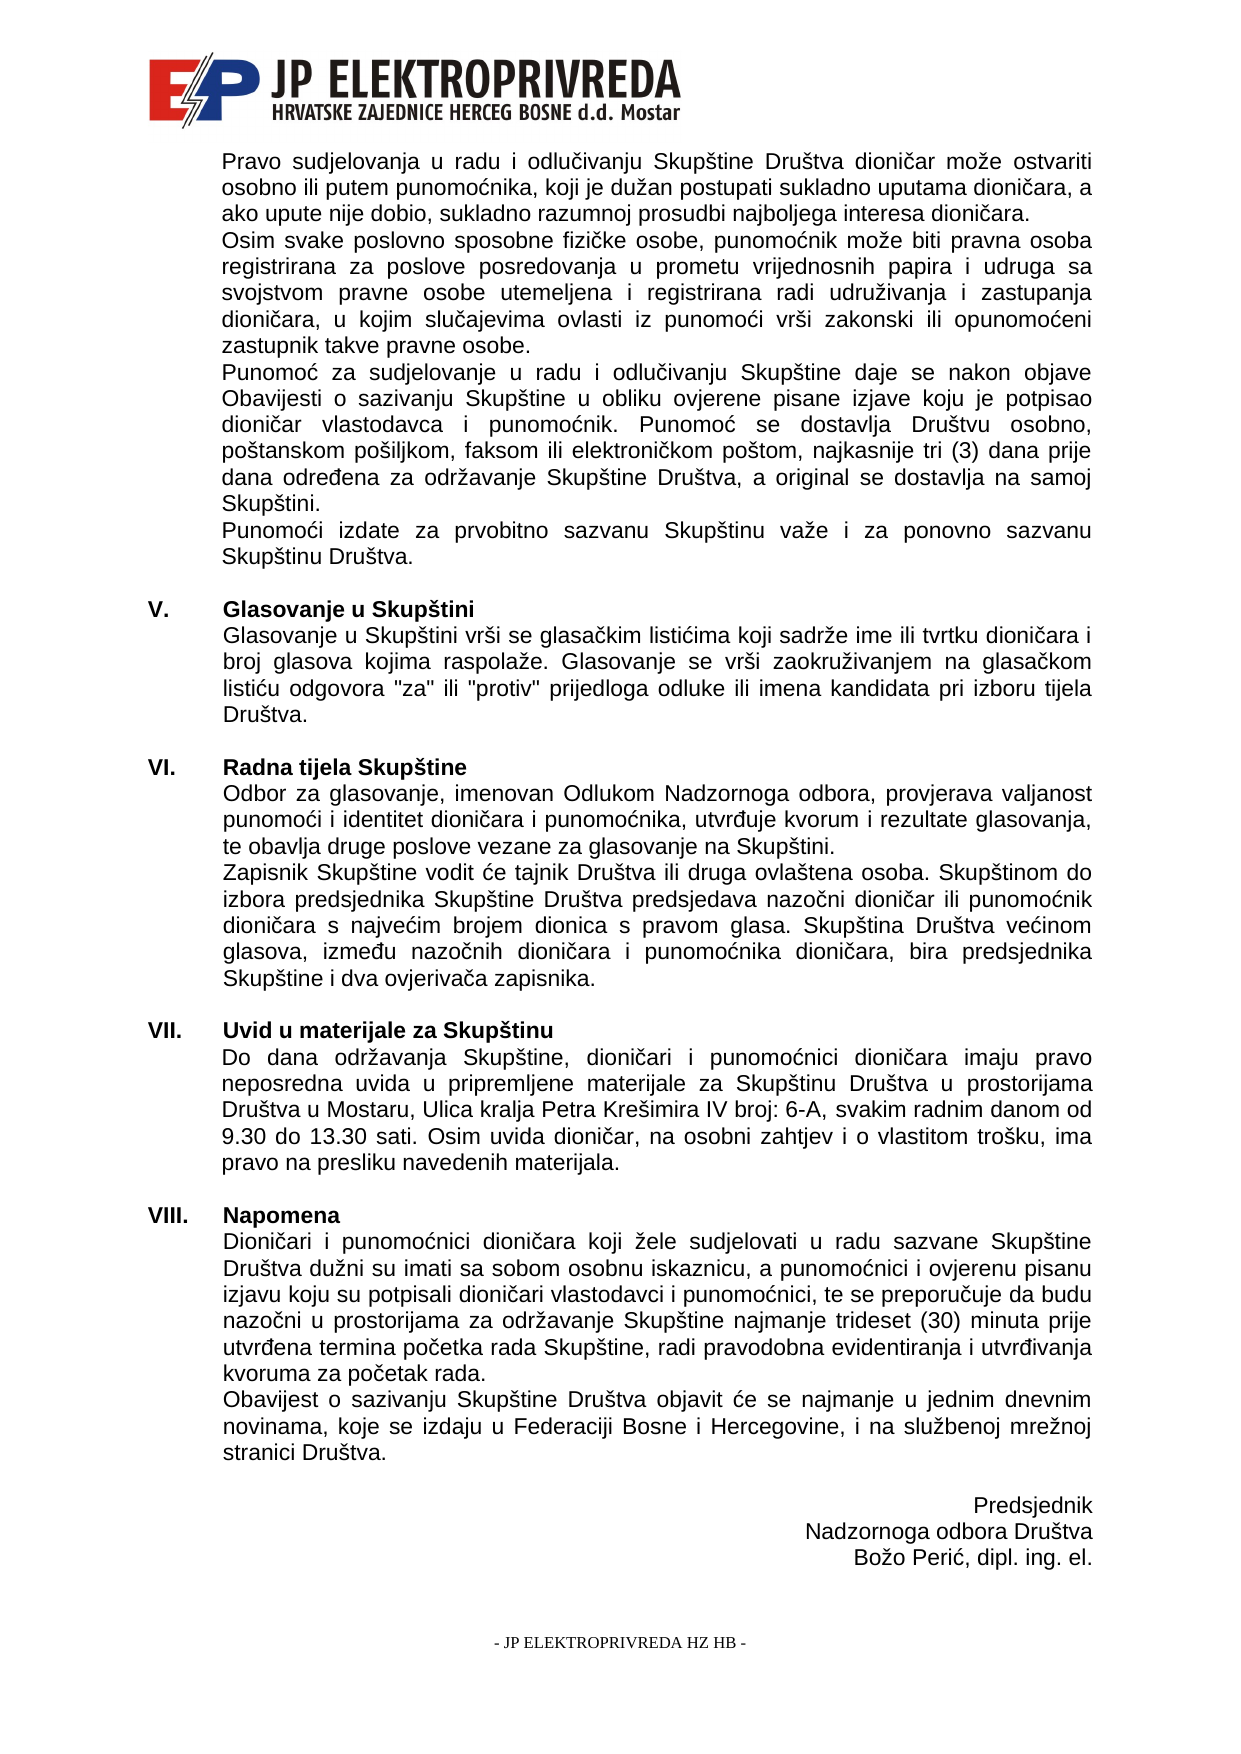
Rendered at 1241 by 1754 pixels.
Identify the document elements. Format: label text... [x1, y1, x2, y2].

text Zapisnik Skupštine vodit će tajnik Društva ili druga ovlaštena osoba. Skupštinom do izbora predsjednika Skupštine Društva predsjedava nazočni dioničar ili punomoćnik dioničara s najvećim brojem dionica s pravom glasa. Skupština Društva većinom glasova, između nazočnih dioničara i punomoćnika dioničara, bira predsjednika Skupštine i dva ovjerivača zapisnika. [223, 859, 1093, 991]
list Glasovanje u Skupštini [148, 596, 1093, 622]
text Nadzornoga odbora Društva [148, 1518, 1093, 1544]
text Božo Perić, dipl. ing. el. [148, 1544, 1093, 1571]
text Predsjednik [148, 1492, 1093, 1518]
list Napomena [148, 1202, 1093, 1228]
text Pravo sudjelovanja u radu i odlučivanju Skupštine Društva dioničar može ostvariti osobno ili putem punomoćnika, koji je dužan postupati sukladno uputama dioničara, a ako upute nije dobio, sukladno razumnoj prosudbi najboljega interesa dioničara. [221, 148, 1093, 227]
text Glasovanje u Skupštini vrši se glasačkim listićima koji sadrže ime ili tvrtku dioničara i broj glasova kojima raspolaže. Glasovanje se vrši zaokruživanjem na glasačkom listiću odgovora "za" ili "protiv" prijedloga odluke ili imena kandidata pri izboru tijela Društva. [223, 622, 1093, 727]
text Dioničari i punomoćnici dioničara koji žele sudjelovati u radu sazvane Skupštine Društva dužni su imati sa sobom osobnu iskaznicu, a punomoćnici i ovjerenu pisanu izjavu koju su potpisali dioničari vlastodavci i punomoćnici, te se preporučuje da budu nazočni u prostorijama za održavanje Skupštine najmanje trideset (30) minuta prije utvrđena termina početka rada Skupštine, radi pravodobna evidentiranja i utvrđivanja kvoruma za početak rada. [223, 1228, 1093, 1386]
text Punomoći izdate za prvobitno sazvanu Skupštinu važe i za ponovno sazvanu Skupštinu Društva. [221, 517, 1093, 569]
list Uvid u materijale za Skupštinu [148, 1017, 1093, 1044]
text Obavijest o sazivanju Skupštine Društva objavit će se najmanje u jednim dnevnim novinama, koje se izdaju u Federaciji Bosne i Hercegovine, i na službenoj mrežnoj stranici Društva. [223, 1386, 1093, 1465]
text Punomoć za sudjelovanje u radu i odlučivanju Skupštine daje se nakon objave Obavijesti o sazivanju Skupštine u obliku ovjerene pisane izjave koju je potpisao dioničar vlastodavca i punomoćnik. Punomoć se dostavlja Društvu osobno, poštanskom pošiljkom, faksom ili elektroničkom poštom, najkasnije tri (3) dana prije dana određena za održavanje Skupštine Društva, a original se dostavlja na samoj Skupštini. [221, 358, 1093, 517]
text Do dana održavanja Skupštine, dioničari i punomoćnici dioničara imaju pravo neposredna uvida u pripremljene materijale za Skupštinu Društva u prostorijama Društva u Mostaru, Ulica kralja Petra Krešimira IV broj: 6-A, svakim radnim danom od 9.30 do 13.30 sati. Osim uvida dioničar, na osobni zahtjev i o vlastitom trošku, ima pravo na presliku navedenih materijala. [221, 1044, 1093, 1175]
list Radna tijela Skupštine [148, 754, 1093, 780]
text Odbor za glasovanje, imenovan Odlukom Nadzornoga odbora, provjerava valjanost punomoći i identitet dioničara i punomoćnika, utvrđuje kvorum i rezultate glasovanja, te obavlja druge poslove vezane za glasovanje na Skupštini. [223, 780, 1093, 859]
picture [147, 50, 683, 143]
text Osim svake poslovno sposobne fizičke osobe, punomoćnik može biti pravna osoba registrirana za poslove posredovanja u prometu vrijednosnih papira i udruga sa svojstvom pravne osobe utemeljena i registrirana radi udruživanja i zastupanja dioničara, u kojim slučajevima ovlasti iz punomoći vrši zakonski ili opunomoćeni zastupnik takve pravne osobe. [221, 227, 1093, 358]
